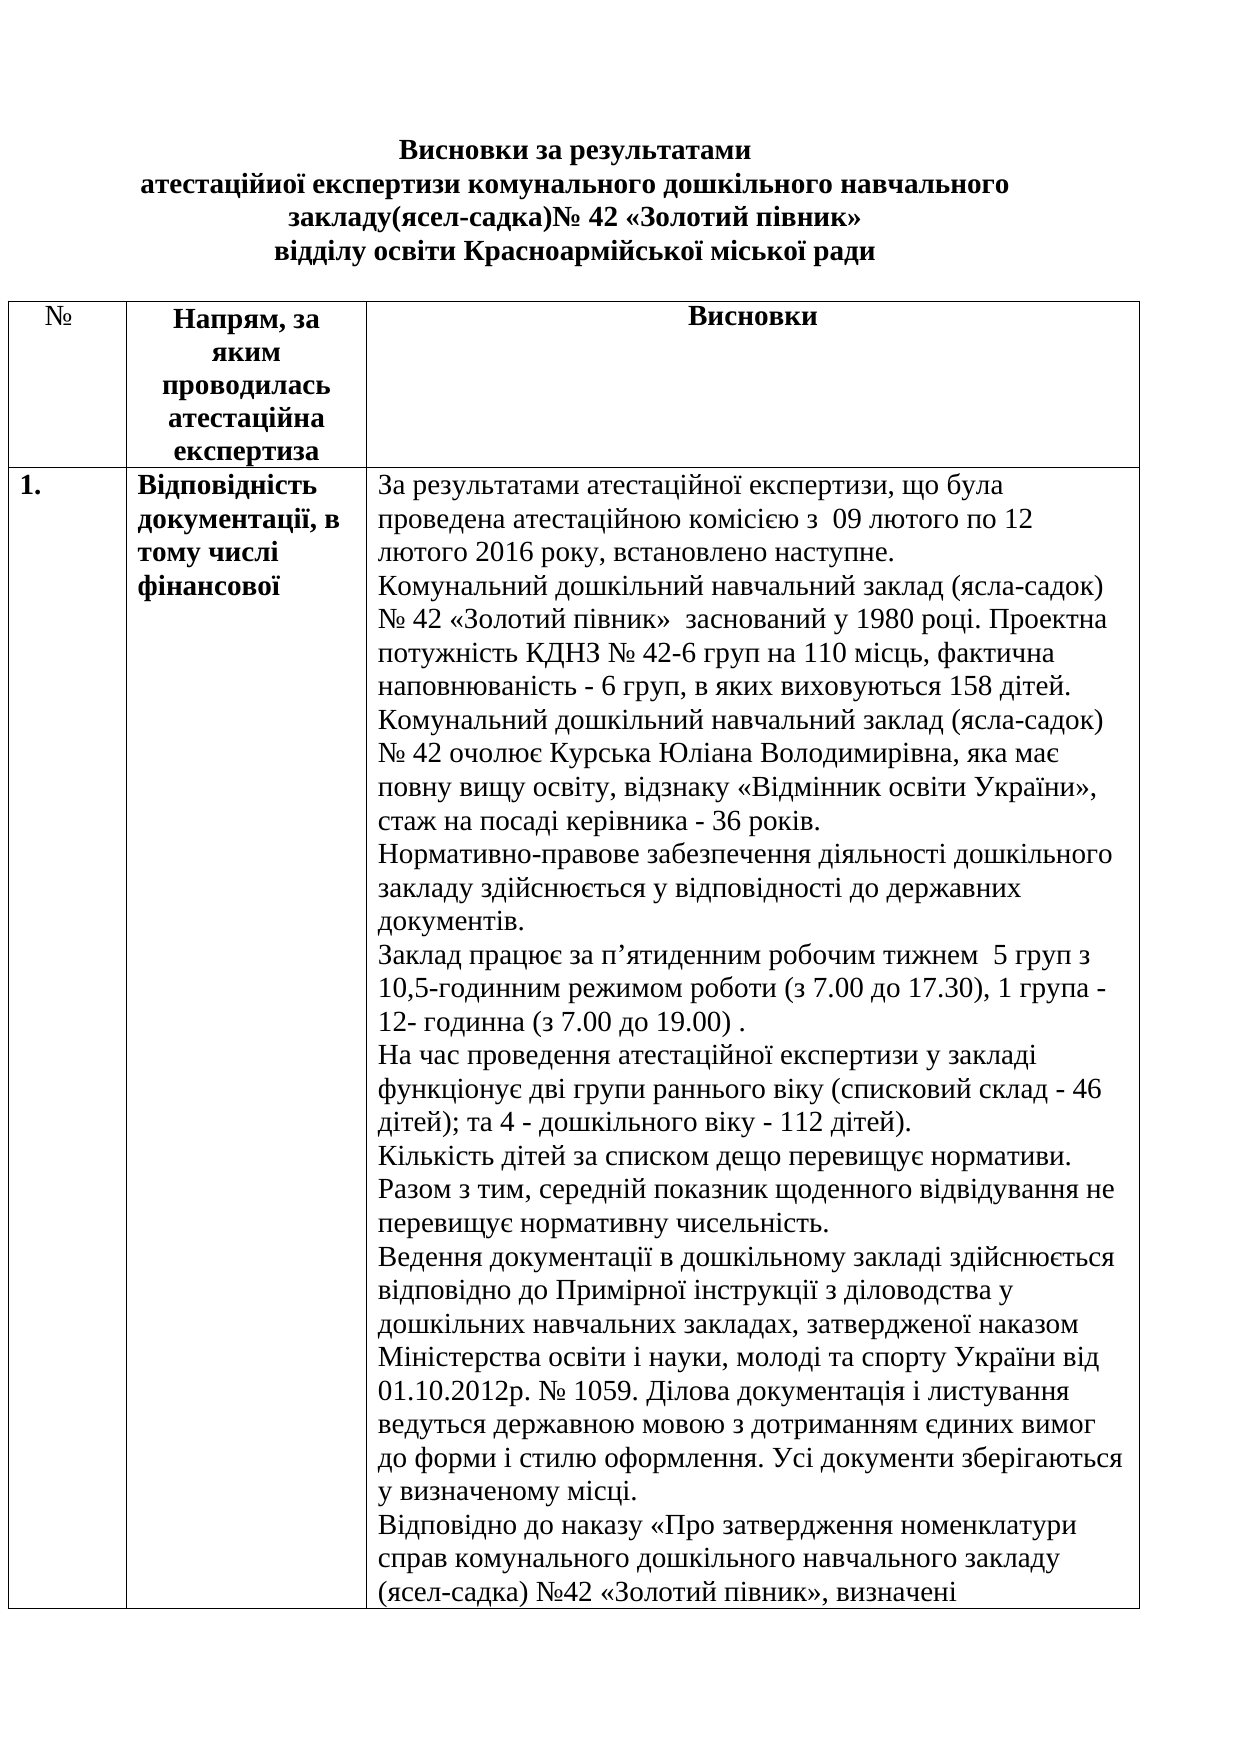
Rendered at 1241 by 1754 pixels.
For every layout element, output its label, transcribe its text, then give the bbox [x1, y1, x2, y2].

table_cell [127, 468, 366, 1608]
text Висновки за результатами [113, 133, 1036, 166]
table_header № [9, 302, 126, 467]
text атестаційиої експертизи комунального дошкільного навчального закладу(ясел-садка)№ 42 «Золотий півник» [113, 166, 1036, 233]
table_header Висновки [367, 302, 1139, 467]
table_header Напрям, за яким проводилась атестаційна експертиза [127, 302, 366, 467]
text відділу освіти Красноармійської міської ради [113, 233, 1036, 267]
table_cell 1. [9, 468, 126, 1608]
